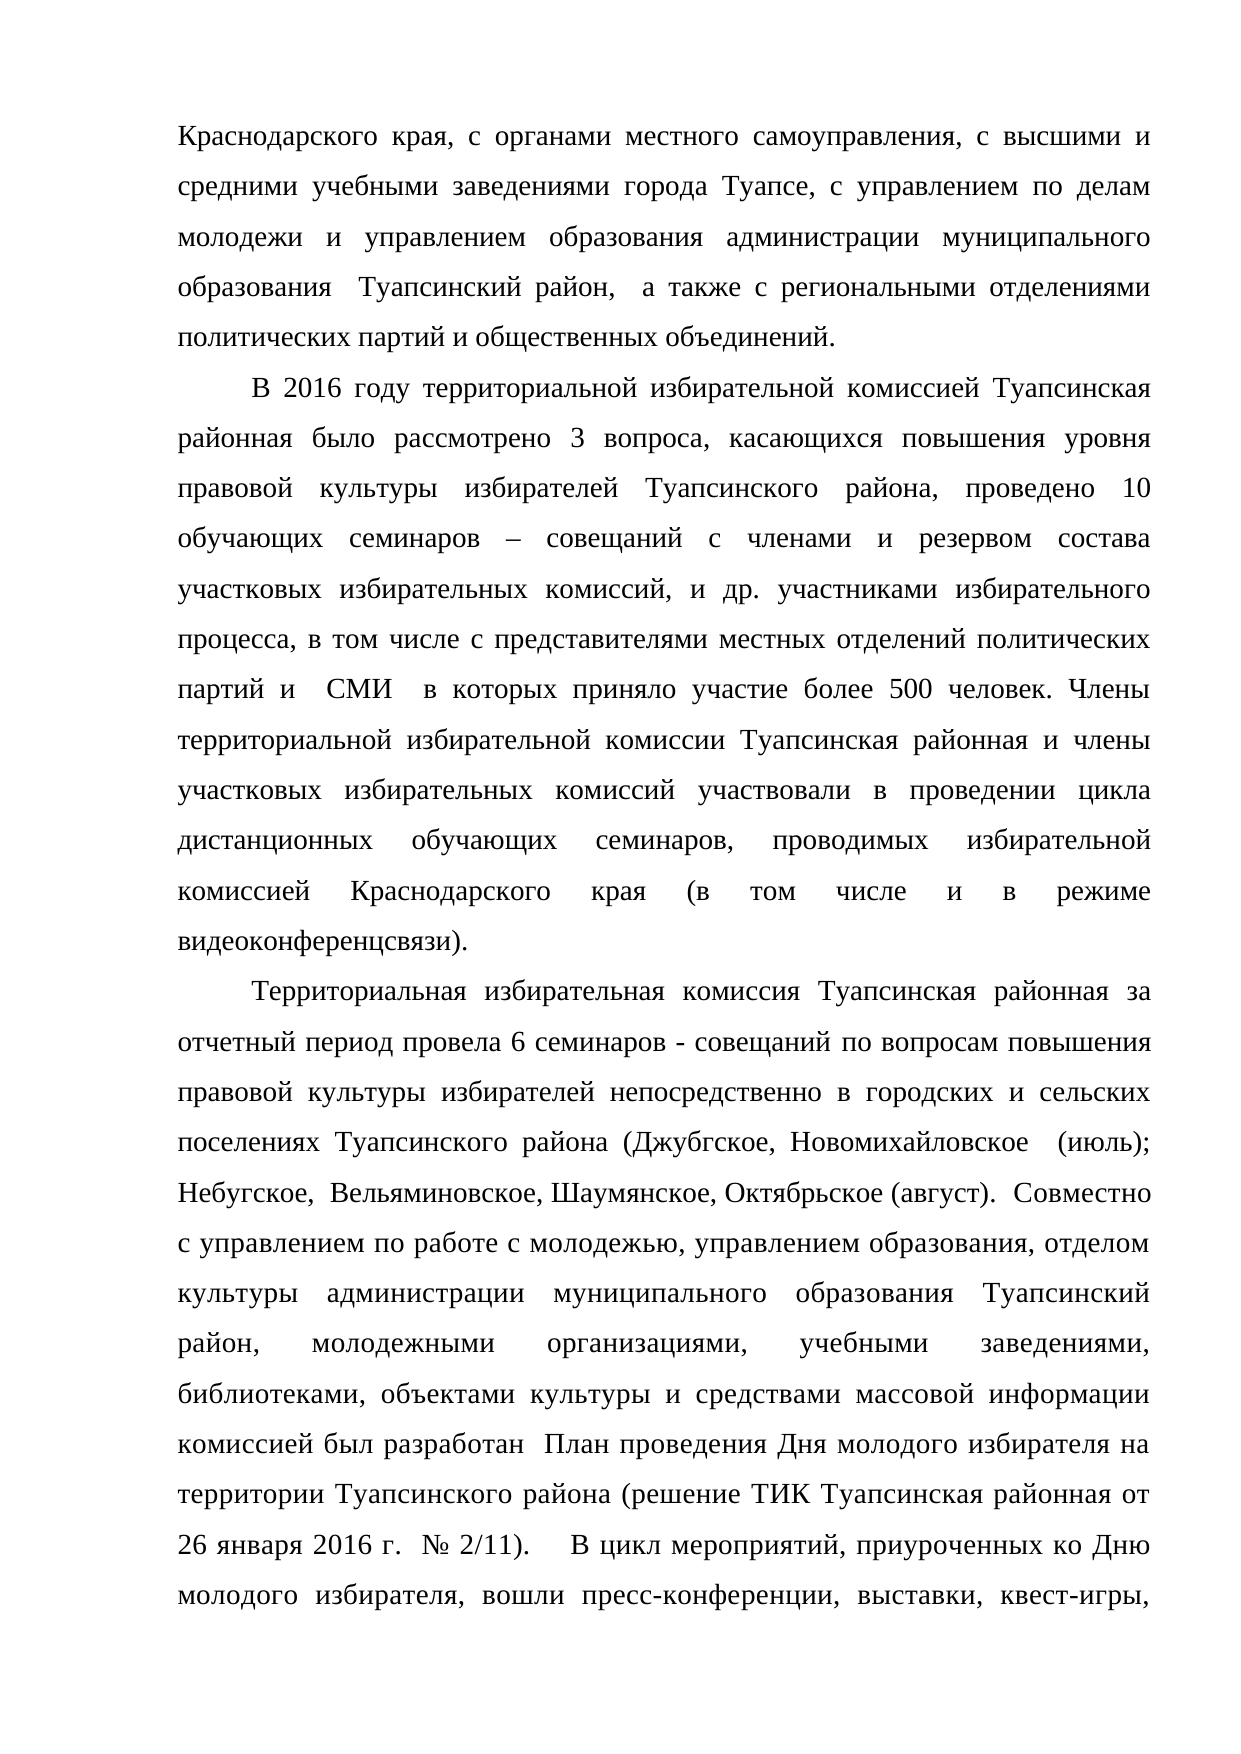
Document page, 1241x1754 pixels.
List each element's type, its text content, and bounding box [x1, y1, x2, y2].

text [177, 973, 1152, 1611]
text В 2016 году территориальной избирательной комиссией Туапсинская районная было рассмотрено 3 вопроса, касающихся повышения уровня правовой культуры избирателей Туапсинского района, проведено 10 обучающих семинаров – совещаний с членами и резервом состава участковых избирательных комиссий, и др. участниками избирательного процесса, в том числе с представителями местных отделений политических партий и СМИ в которых приняло участие более 500 человек. Члены территориальной избирательной комиссии Туапсинская районная и члены участковых избирательных комиссий участвовали в проведении цикла дистанционных обучающих семинаров, проводимых избирательной комиссией Краснодарского края (в том числе и в режиме видеоконференцсвязи). [177, 370, 1152, 957]
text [177, 118, 1152, 353]
